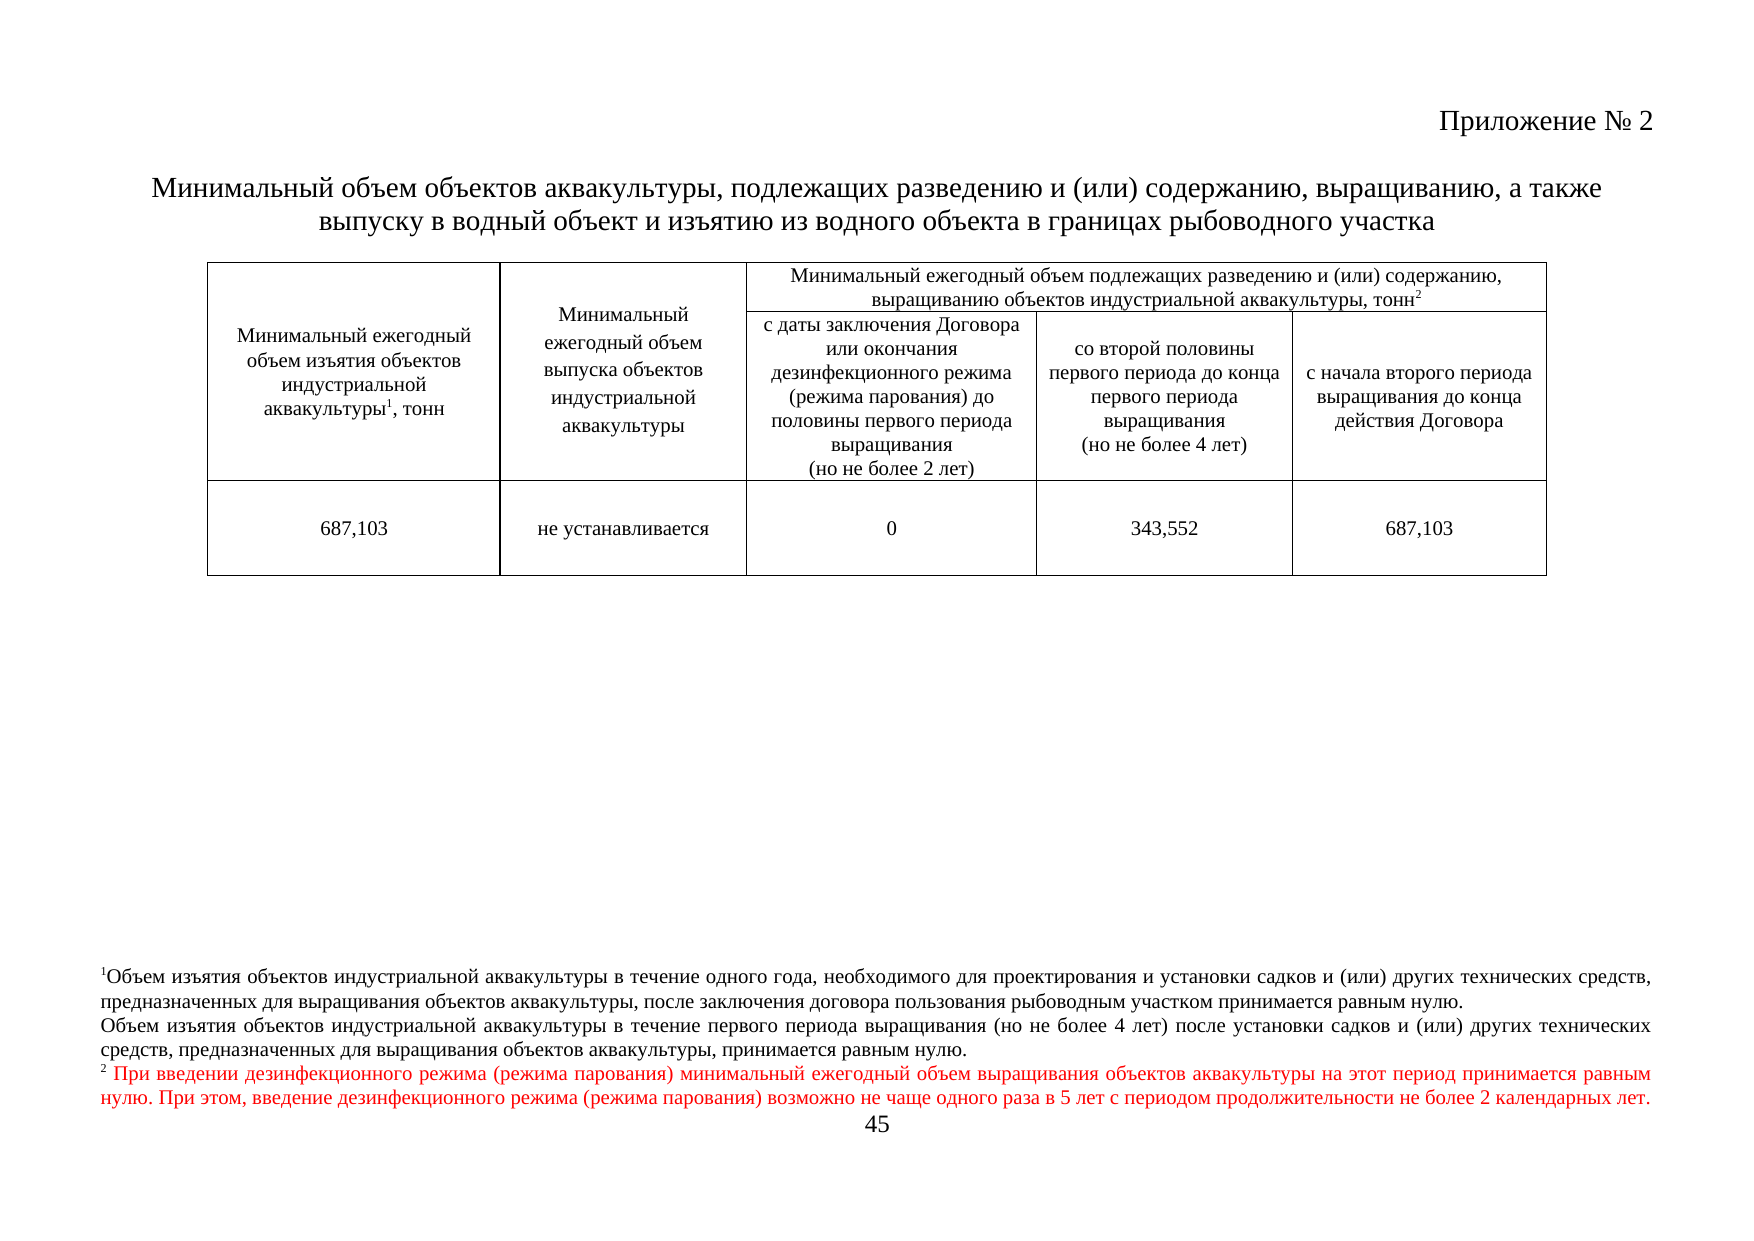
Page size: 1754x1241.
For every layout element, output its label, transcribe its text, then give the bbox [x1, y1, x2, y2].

text Приложение № 2 [100, 103, 1653, 136]
table_cell 0 [747, 481, 1036, 574]
table_cell с начала второго периода выращивания до конца действия Договора [1293, 312, 1546, 480]
table_cell 343,552 [1037, 481, 1292, 574]
table_header Минимальный ежегодный объем подлежащих разведению и (или) содержанию, выращиванию объектов индустриальной аквакультуры, тонн [747, 263, 1546, 311]
text Минимальный объем объектов аквакультуры, подлежащих разведению и (или) содержанию, выращиванию, а также выпуску в водный объект и изъятию из водного объекта в границах рыбоводного участка [100, 170, 1653, 237]
table_cell 687,103 [208, 481, 499, 574]
table_cell не устанавливается [501, 481, 746, 574]
table_header Минимальный ежегодный объем выпуска объектов индустриальной аквакультуры [501, 263, 746, 480]
table_cell с даты заключения Договора или окончания дезинфекционного режима (режима парования) до половины первого периода выращивания (но не более 2 лет) [747, 312, 1036, 480]
table_cell со второй половины первого периода до конца первого периода выращивания (но не более 4 лет) [1037, 312, 1292, 480]
table_header Минимальный ежегодный объем изъятия объектов индустриальной аквакультуры, тонн [208, 263, 499, 480]
table_cell 687,103 [1293, 481, 1546, 574]
